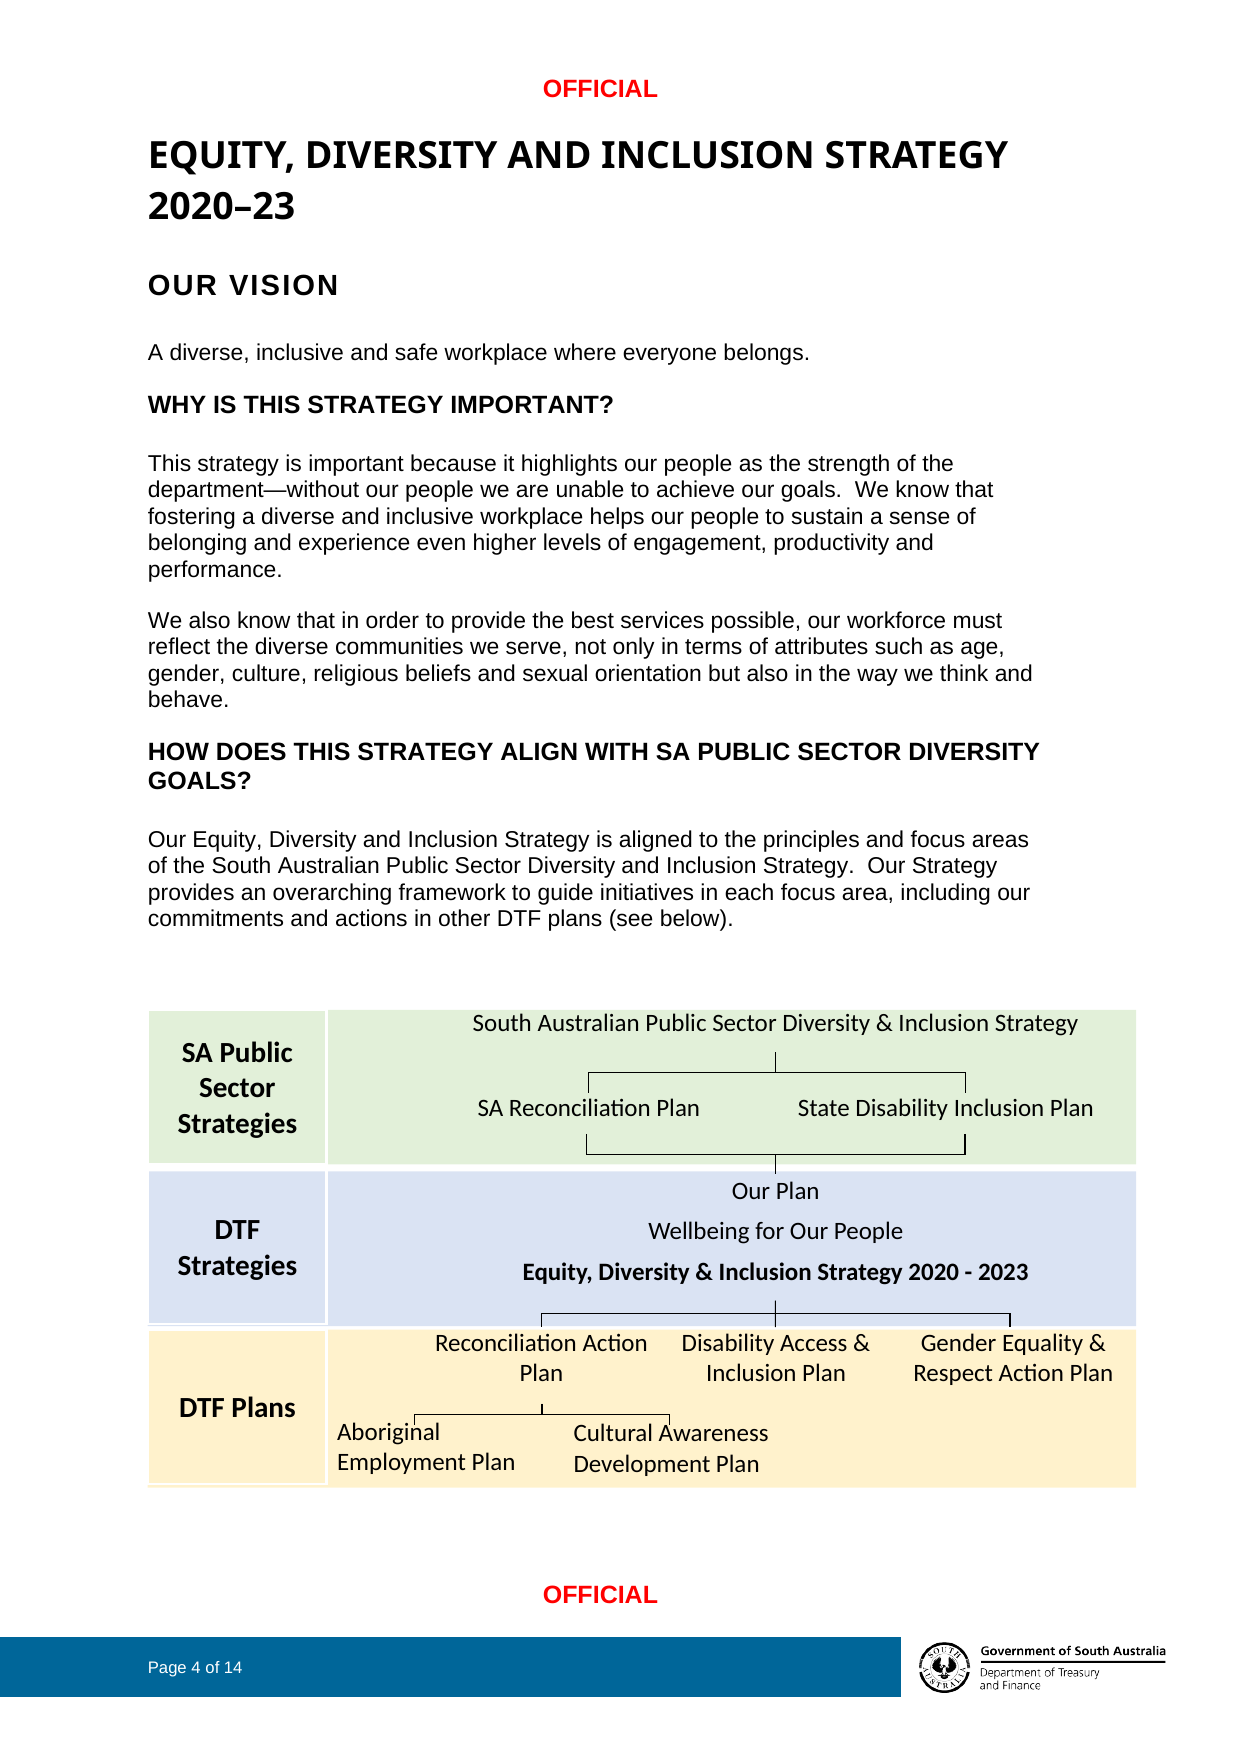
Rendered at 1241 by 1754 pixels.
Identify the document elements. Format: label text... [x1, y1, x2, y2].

text Our Equity, Diversity and Inclusion Strategy is aligned to the principles and focus areas of the South Australian Public Sector Diversity and Inclusion Strategy. Our Strategy provides an overarching framework to guide initiatives in each focus area, including our commitments and actions in other DTF plans (see below). [148, 826, 1053, 931]
text A diverse, inclusive and safe workplace where everyone belongs. [148, 339, 1053, 365]
text This strategy is important because it highlights our people as the strength of the department—without our people we are unable to achieve our goals. We know that fostering a diverse and inclusive workplace helps our people to sustain a sense of belonging and experience even higher levels of engagement, productivity and performance. [148, 450, 1053, 582]
subtitle How does this strategy align with SA Public Sector diversity goals? [148, 737, 1053, 795]
subtitle Our vision [148, 268, 1053, 301]
picture [914, 1637, 1171, 1697]
text We also know that in order to provide the best services possible, our workforce must reflect the diverse communities we serve, not only in terms of attributes such as age, gender, culture, religious beliefs and sexual orientation but also in the way we think and behave. [148, 607, 1053, 712]
subtitle Why is this strategy important? [148, 390, 1053, 419]
